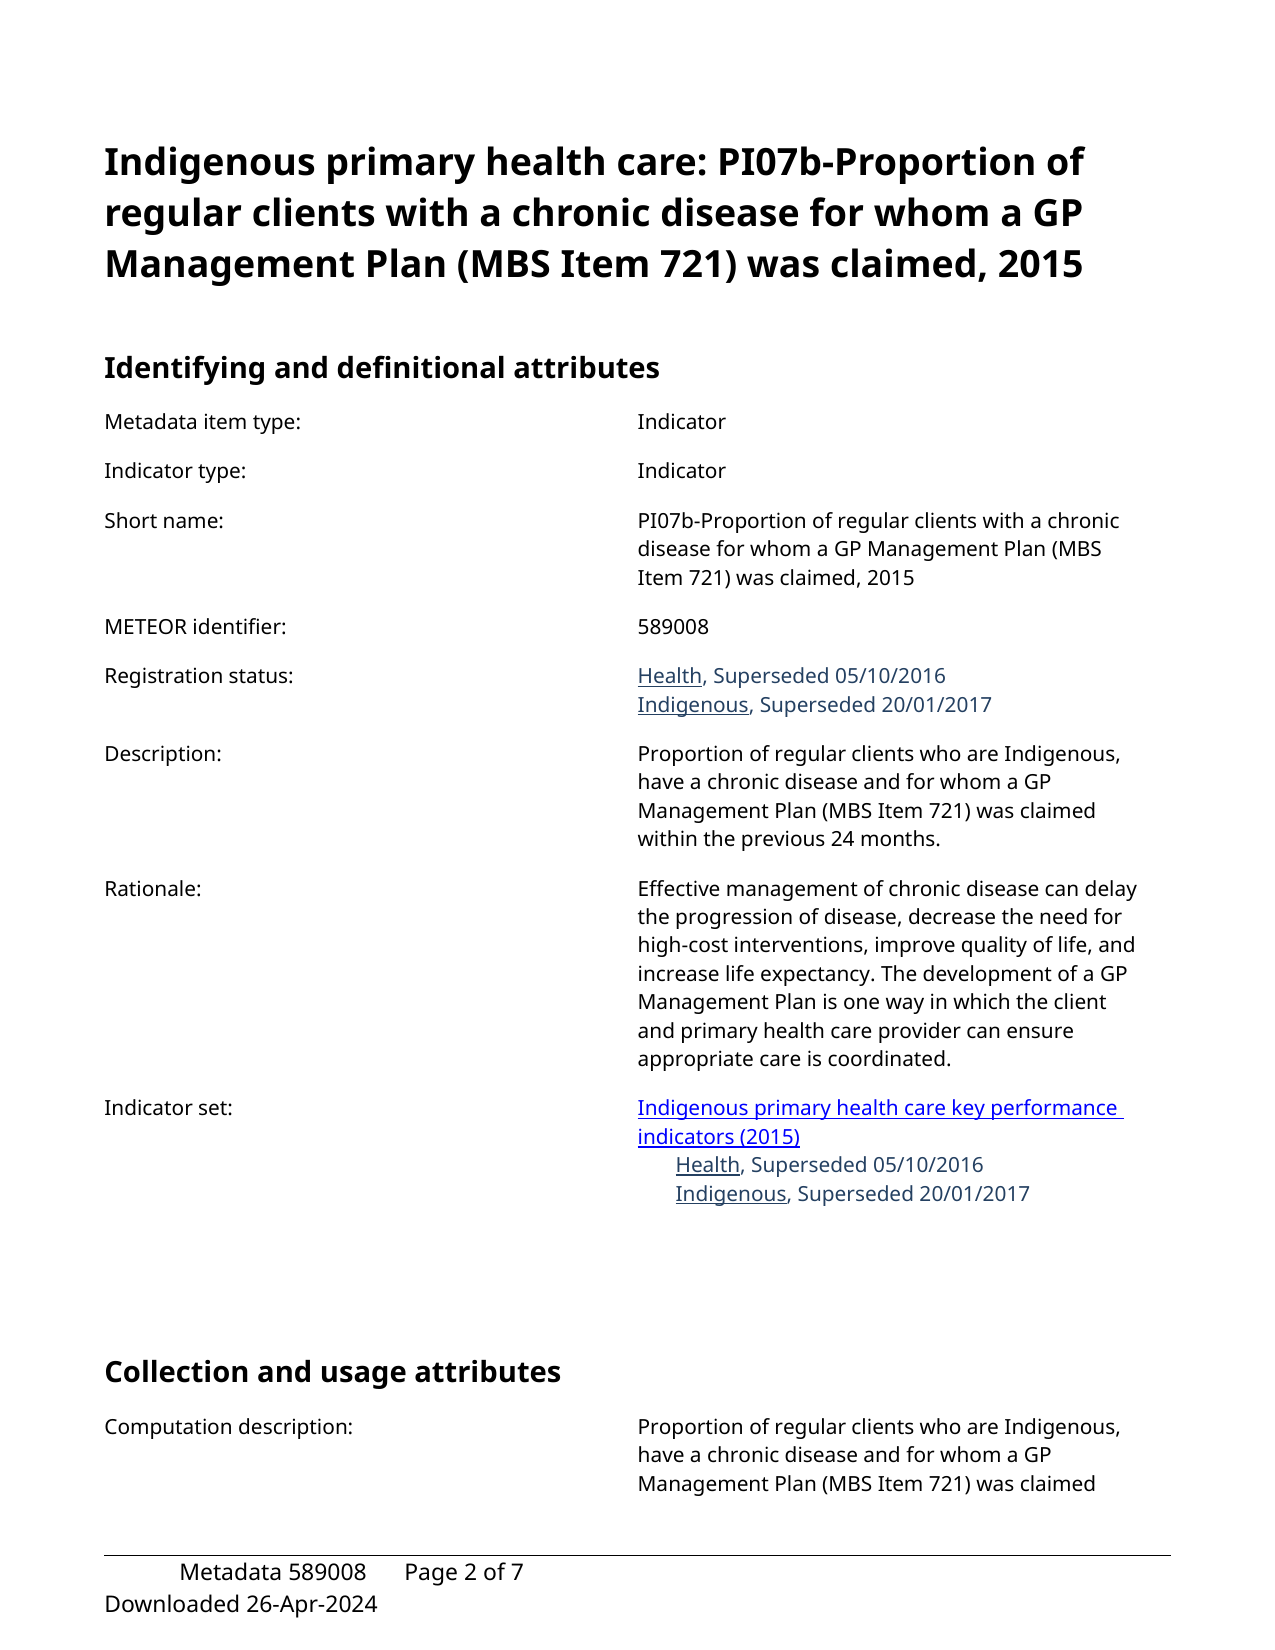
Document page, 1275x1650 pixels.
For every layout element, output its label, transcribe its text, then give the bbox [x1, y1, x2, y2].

subtitle Indigenous primary health care: PI07b-Proportion of regular clients with a chronic disease for whom a GP Management Plan (MBS Item 721) was claimed, 2015 [104, 135, 1171, 288]
table_cell Indicator [626, 446, 1159, 496]
table_cell 589008 [626, 602, 1159, 651]
table_cell Description: [93, 729, 626, 863]
table_cell Health, Superseded 05/10/2016 Indigenous, Superseded 20/01/2017 [626, 651, 1159, 729]
table_cell Metadata item type: [93, 397, 626, 446]
table_cell Indigenous primary health care key performance indicators (2015) Health, Superseded 05/10/2016 Indigenous, Superseded 20/01/2017 [626, 1083, 1159, 1274]
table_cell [626, 1402, 1159, 1508]
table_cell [93, 1402, 626, 1508]
table_cell METEOR identifier: [93, 602, 626, 651]
table_cell Indicator set: [93, 1083, 626, 1274]
table_cell Indicator type: [93, 446, 626, 496]
table_header Identifying and definitional attributes [93, 301, 1159, 397]
table_cell Short name: [93, 496, 626, 602]
table_cell PI07b-Proportion of regular clients with a chronic disease for whom a GP Management Plan (MBS Item 721) was claimed, 2015 [626, 496, 1159, 602]
table_header Collection and usage attributes [93, 1306, 1159, 1402]
table_cell Registration status: [93, 651, 626, 729]
table_cell Proportion of regular clients who are Indigenous, have a chronic disease and for whom a GP Management Plan (MBS Item 721) was claimed within the previous 24 months. [626, 729, 1159, 863]
table_cell Effective management of chronic disease can delay the progression of disease, decrease the need for high-cost interventions, improve quality of life, and increase life expectancy. The development of a GP Management Plan is one way in which the client and primary health care provider can ensure appropriate care is coordinated. [626, 863, 1159, 1083]
table_cell Rationale: [93, 863, 626, 1083]
table_cell Indicator [626, 397, 1159, 446]
